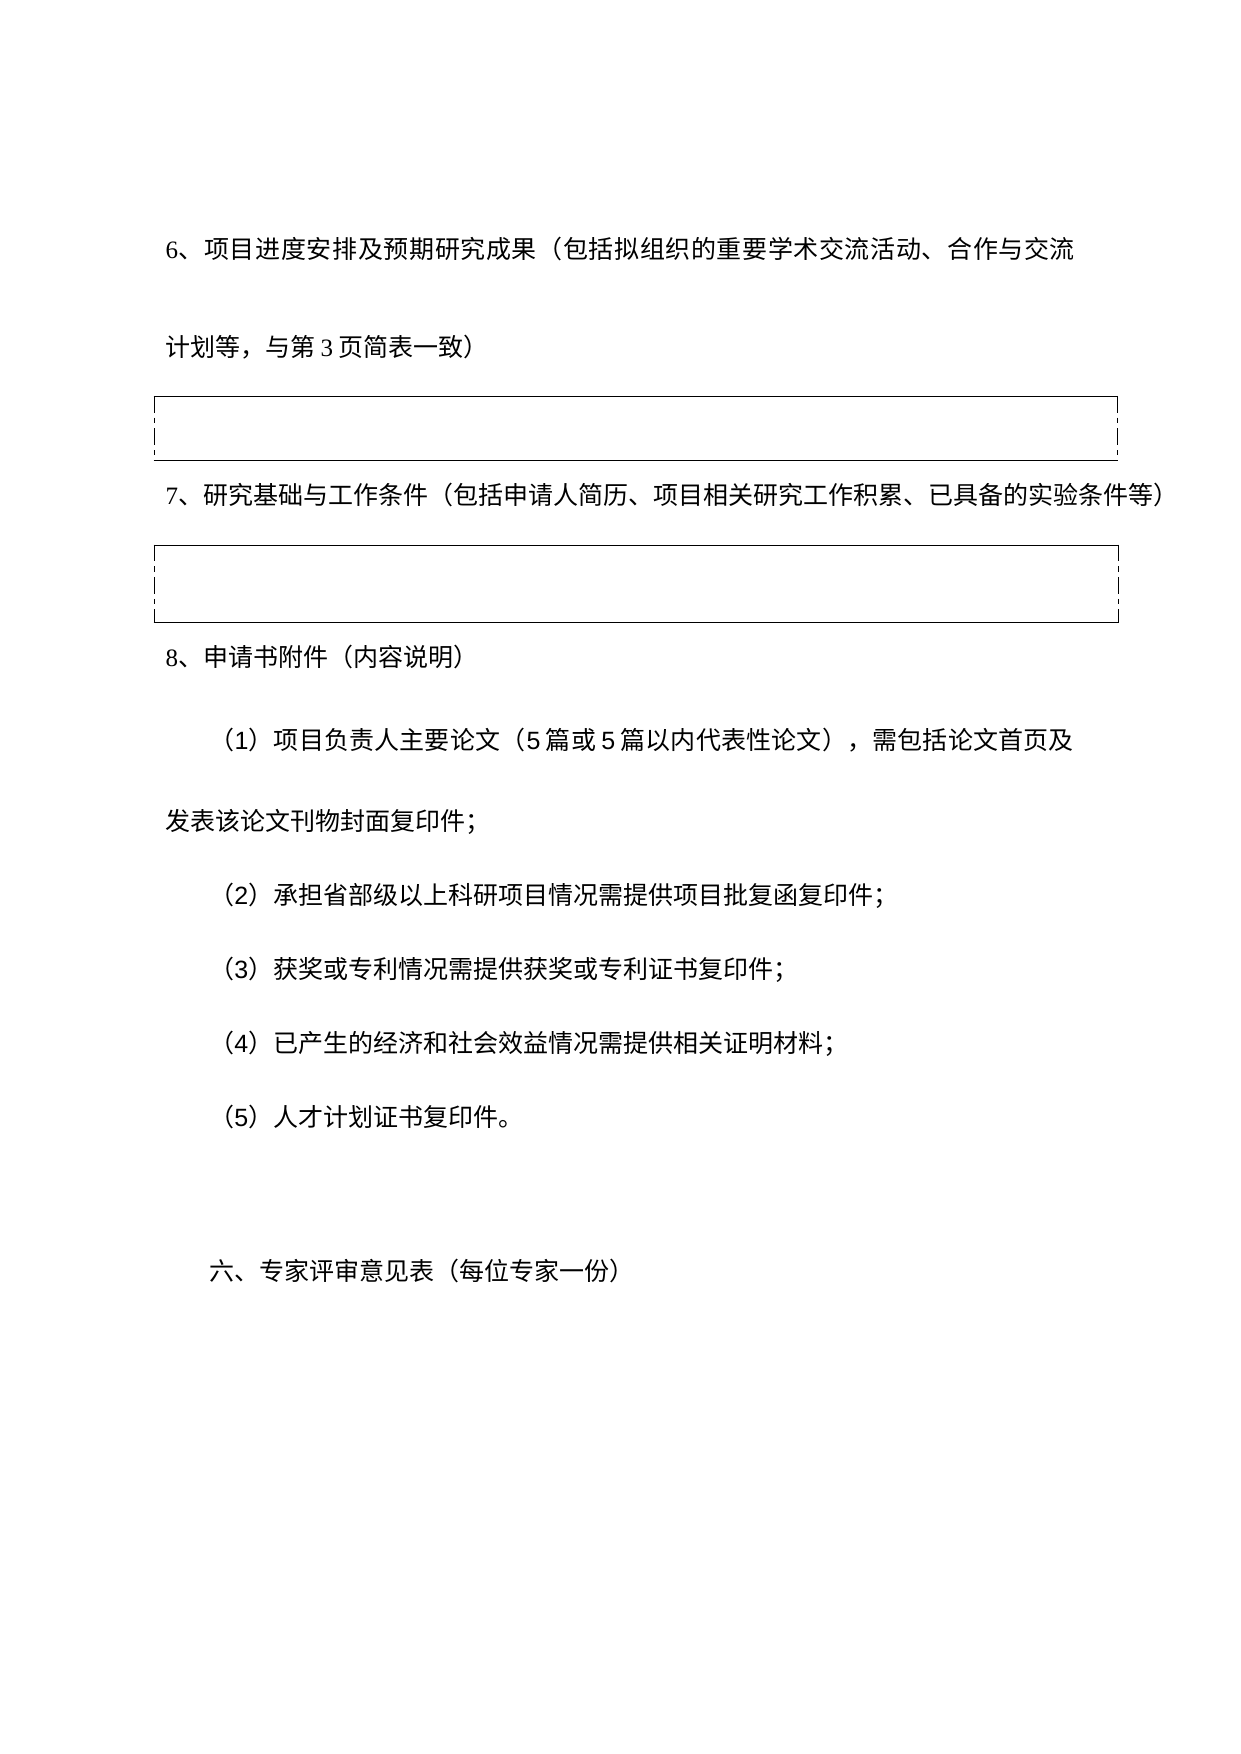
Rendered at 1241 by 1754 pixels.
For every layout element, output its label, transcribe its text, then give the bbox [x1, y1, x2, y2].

text 8、申请书附件（内容说明） [165, 623, 1075, 688]
table_header [154, 546, 1118, 622]
text （2）承担省部级以上科研项目情况需提供项目批复函复印件； [165, 861, 1075, 926]
text （5）人才计划证书复印件。 [165, 1083, 1075, 1148]
text 六、专家评审意见表（每位专家一份） [165, 1237, 1075, 1302]
text 7、研究基础与工作条件（包括申请人简历、项目相关研究工作积累、已具备的实验条件等） [165, 461, 1213, 526]
text （3）获奖或专利情况需提供获奖或专利证书复印件； [165, 935, 1075, 1000]
text 6、项目进度安排及预期研究成果（包括拟组织的重要学术交流活动、合作与交流计划等，与第3页简表一致） [165, 215, 1075, 378]
table_header [154, 397, 1117, 460]
text （1）项目负责人主要论文（5篇或5篇以内代表性论文），需包括论文首页及发表该论文刊物封面复印件； [165, 706, 1075, 852]
text （4）已产生的经济和社会效益情况需提供相关证明材料； [165, 1009, 1075, 1074]
